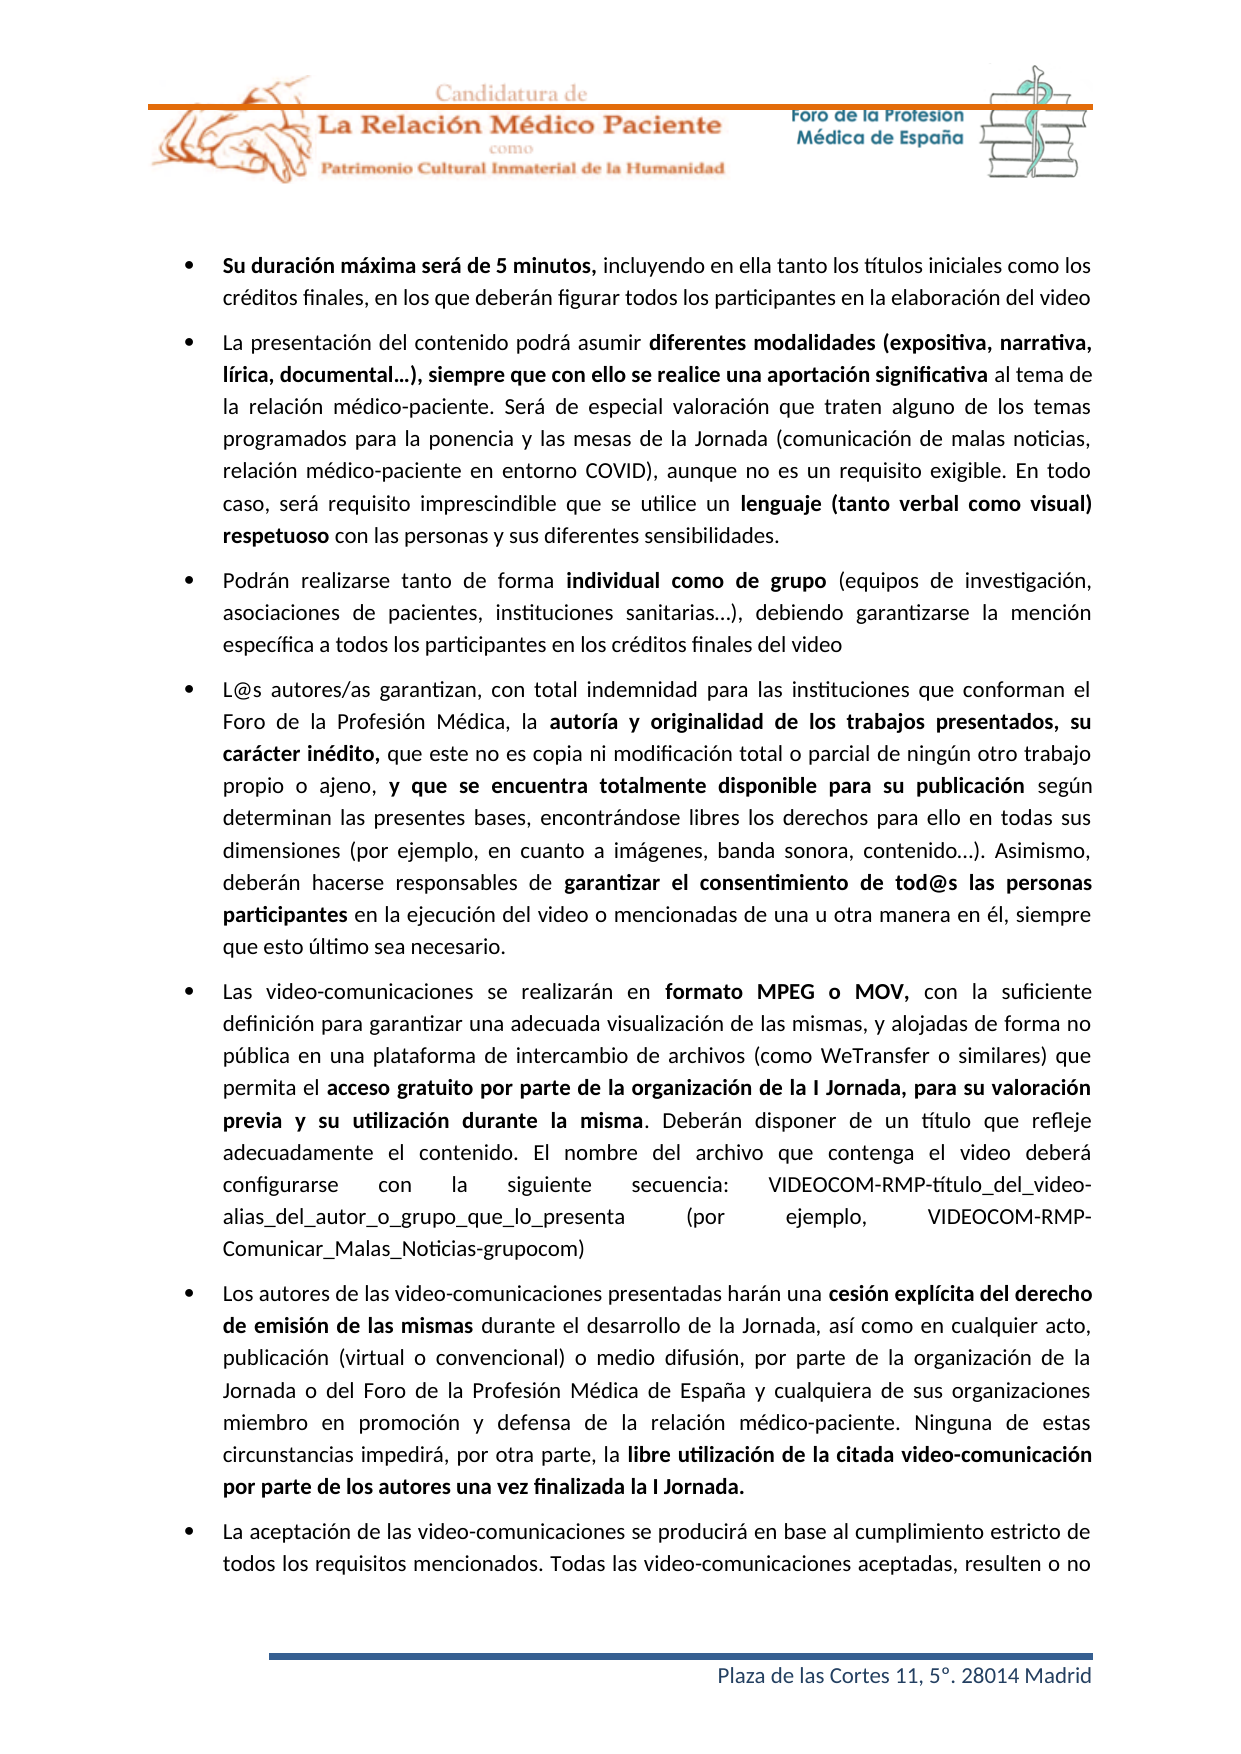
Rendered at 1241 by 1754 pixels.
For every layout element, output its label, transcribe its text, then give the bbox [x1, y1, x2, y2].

list Los autores de las video-comunicaciones presentadas harán una cesión explícita del derecho de emisión de las mismas durante el desarrollo de la Jornada, así como en cualquier acto, publicación (virtual o convencional) o medio difusión, por parte de la organización de la Jornada o del Foro de la Profesión Médica de España y cualquiera de sus organizaciones miembro en promoción y defensa de la relación médico-paciente. Ninguna de estas circunstancias impedirá, por otra parte, la libre utilización de la citada video-comunicación por parte de los autores una vez finalizada la I Jornada. [185, 1279, 1093, 1500]
picture [789, 63, 1093, 104]
list Podrán realizarse tanto de forma individual como de grupo (equipos de investigación, asociaciones de pacientes, instituciones sanitarias…), debiendo garantizarse la mención específica a todos los participantes en los créditos finales del video [185, 566, 1093, 658]
list L@s autores/as garantizan, con total indemnidad para las instituciones que conforman el Foro de la Profesión Médica, la autoría y originalidad de los trabajos presentados, su carácter inédito, que este no es copia ni modificación total o parcial de ningún otro trabajo propio o ajeno, y que se encuentra totalmente disponible para su publicación según determinan las presentes bases, encontrándose libres los derechos para ello en todas sus dimensiones (por ejemplo, en cuanto a imágenes, banda sonora, contenido…). Asimismo, deberán hacerse responsables de garantizar el consentimiento de tod@s las personas participantes en la ejecución del video o mencionadas de una u otra manera en él, siempre que esto último sea necesario. [185, 675, 1093, 960]
list La presentación del contenido podrá asumir diferentes modalidades (expositiva, narrativa, lírica, documental…), siempre que con ello se realice una aportación significativa al tema de la relación médico-paciente. Será de especial valoración que traten alguno de los temas programados para la ponencia y las mesas de la Jornada (comunicación de malas noticias, relación médico-paciente en entorno COVID), aunque no es un requisito exigible. En todo caso, será requisito imprescindible que se utilice un lenguaje (tanto verbal como visual) respetuoso con las personas y sus diferentes sensibilidades. [185, 328, 1093, 549]
picture [789, 110, 1093, 181]
list Las video-comunicaciones se realizarán en formato MPEG o MOV, con la suficiente definición para garantizar una adecuada visualización de las mismas, y alojadas de forma no pública en una plataforma de intercambio de archivos (como WeTransfer o similares) que permita el acceso gratuito por parte de la organización de la I Jornada, para su valoración previa y su utilización durante la misma. Deberán disponer de un título que refleje adecuadamente el contenido. El nombre del archivo que contenga el video deberá configurarse con la siguiente secuencia: VIDEOCOM-RMP-título_del_video-alias_del_autor_o_grupo_que_lo_presenta (por ejemplo, VIDEOCOM-RMP-Comunicar_Malas_Noticias-grupocom) [185, 977, 1093, 1262]
list Su duración máxima será de 5 minutos, incluyendo en ella tanto los títulos iniciales como los créditos finales, en los que deberán figurar todos los participantes en la elaboración del video [185, 251, 1093, 311]
picture [147, 75, 742, 184]
